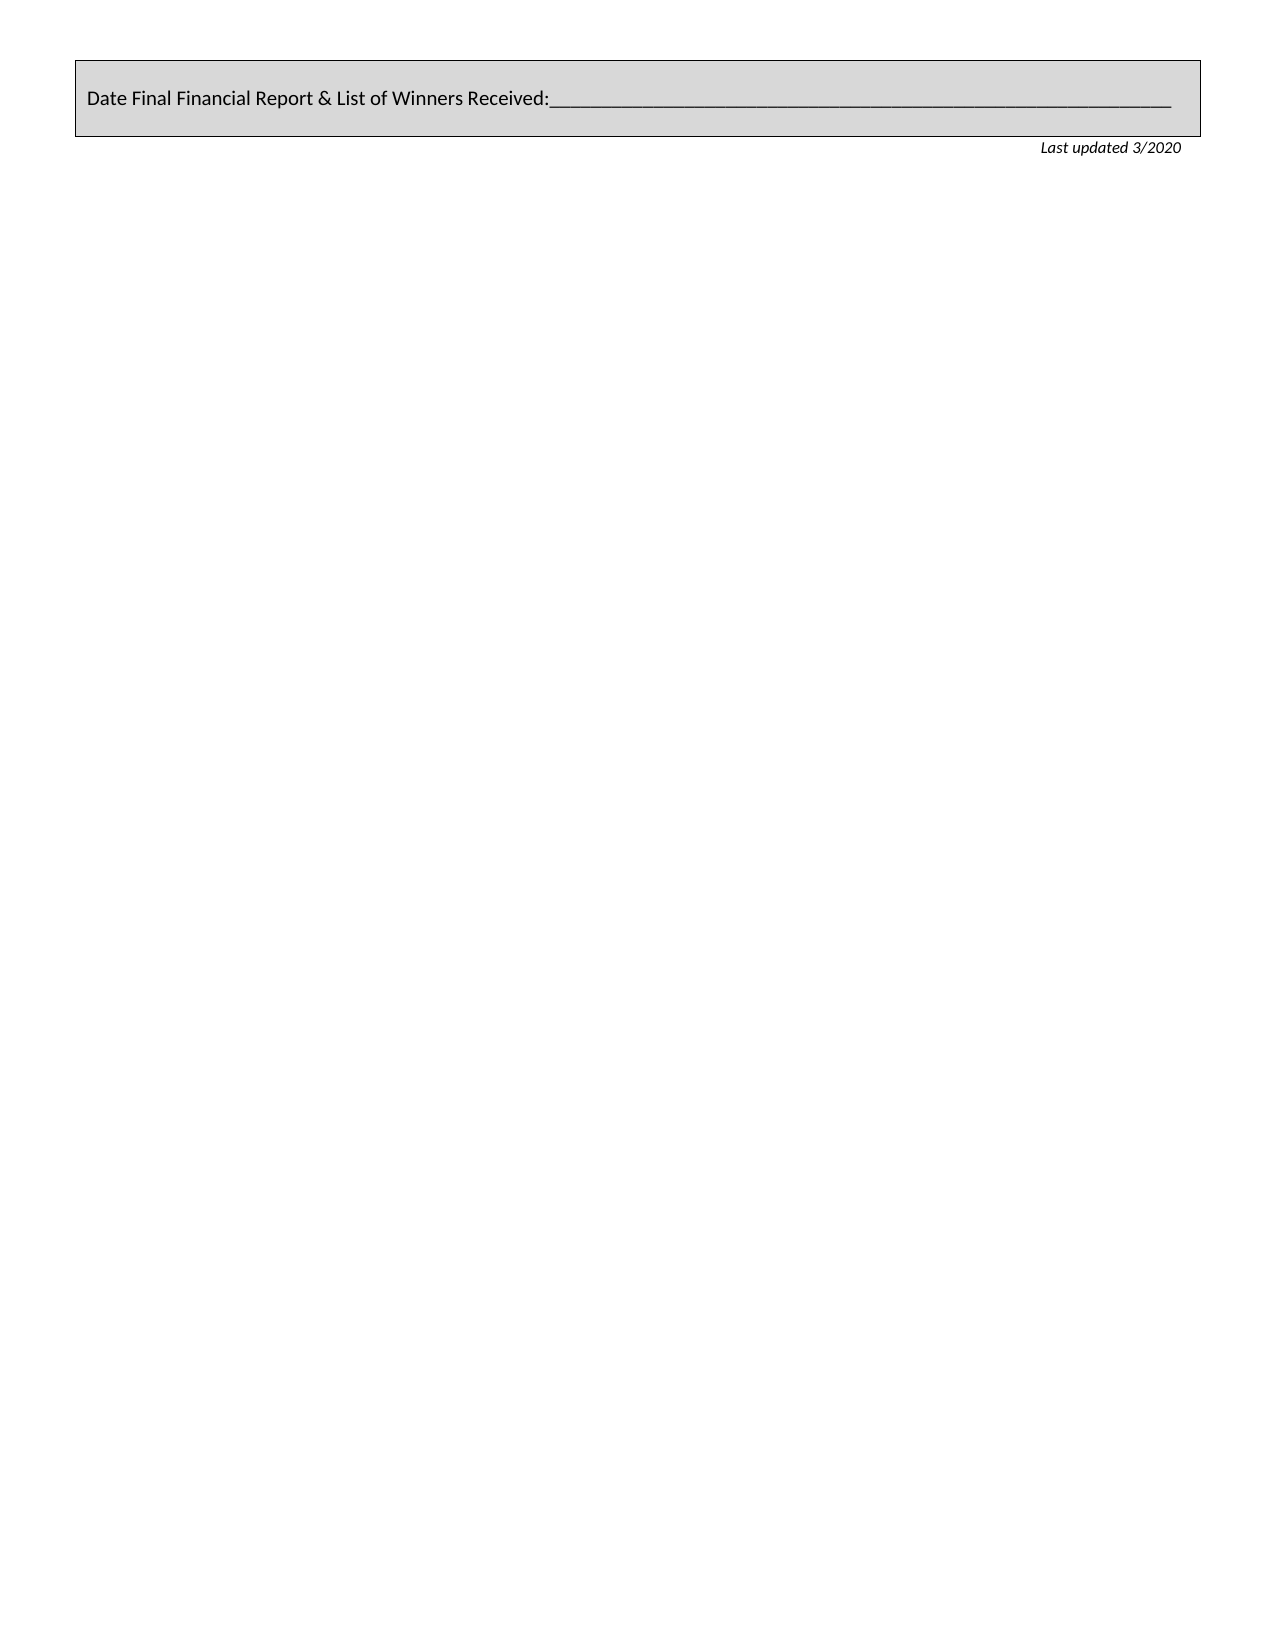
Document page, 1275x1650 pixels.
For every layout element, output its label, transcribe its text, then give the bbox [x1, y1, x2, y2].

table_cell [76, 61, 1200, 136]
text Last updated 3/2020 [75, 137, 1200, 158]
